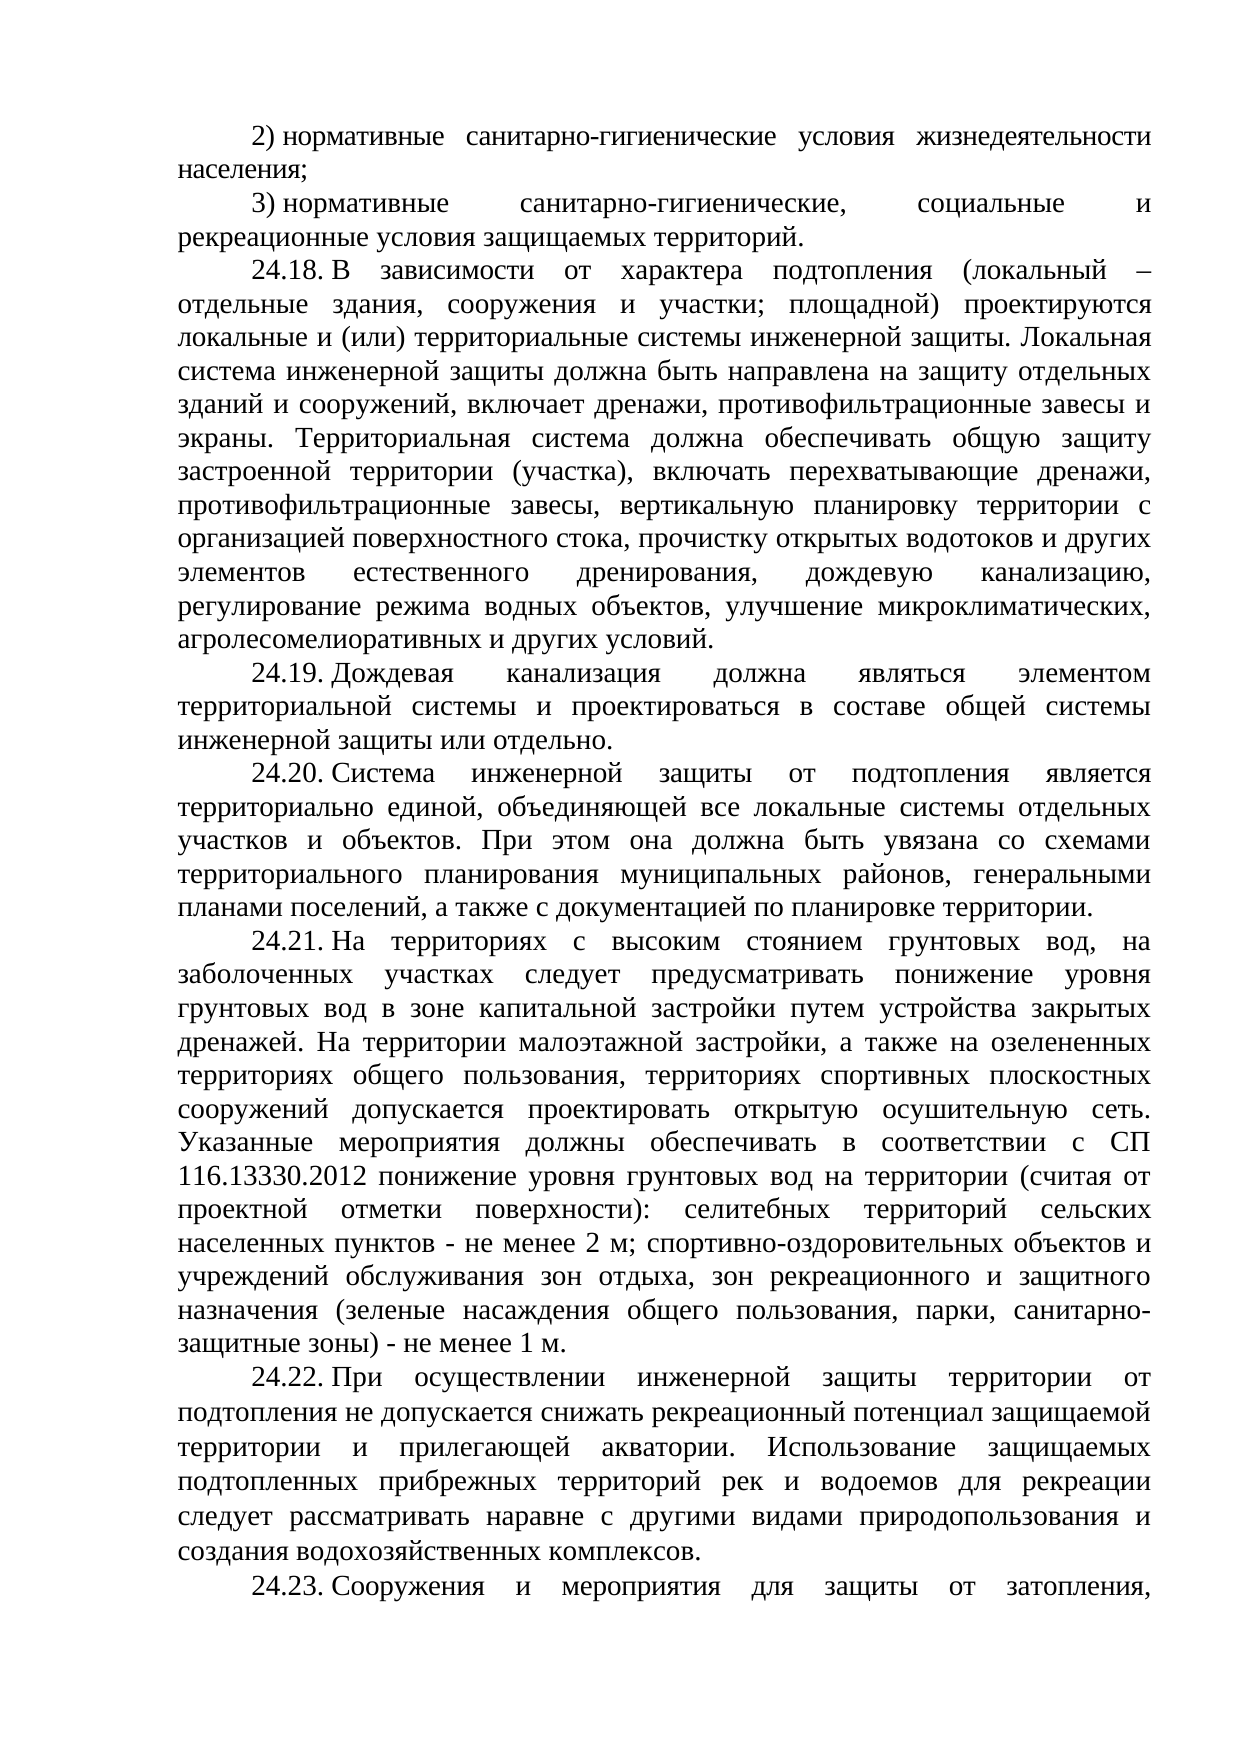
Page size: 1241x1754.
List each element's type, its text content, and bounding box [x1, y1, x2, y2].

text 24.19. Дождевая канализация должна являться элементом территориальной системы и проектироваться в составе общей системы инженерной защиты или отдельно. [177, 655, 1152, 755]
text 2) нормативные санитарно-гигиенические условия жизнедеятельности населения; [177, 118, 1152, 185]
text 24.20. Система инженерной защиты от подтопления является территориально единой, объединяющей все локальные системы отдельных участков и объектов. При этом она должна быть увязана со схемами территориального планирования муниципальных районов, генеральными планами поселений, а также с документацией по планировке территории. [177, 755, 1152, 923]
text 24.18. В зависимости от характера подтопления (локальный – отдельные здания, сооружения и участки; площадной) проектируются локальные и (или) территориальные системы инженерной защиты. Локальная система инженерной защиты должна быть направлена на защиту отдельных зданий и сооружений, включает дренажи, противофильтрационные завесы и экраны. Территориальная система должна обеспечивать общую защиту застроенной территории (участка), включать перехватывающие дренажи, противофильтрационные завесы, вертикальную планировку территории с организацией поверхностного стока, прочистку открытых водотоков и других элементов естественного дренирования, дождевую канализацию, регулирование режима водных объектов, улучшение микроклиматических, агролесомелиоративных и других условий. [177, 252, 1152, 655]
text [177, 1568, 1152, 1601]
text 24.21. На территориях с высоким стоянием грунтовых вод, на заболоченных участках следует предусматривать понижение уровня грунтовых вод в зоне капитальной застройки путем устройства закрытых дренажей. На территории малоэтажной застройки, а также на озелененных территориях общего пользования, территориях спортивных плоскостных сооружений допускается проектировать открытую осушительную сеть. Указанные мероприятия должны обеспечивать в соответствии с СП 116.13330.2012 понижение уровня грунтовых вод на территории (считая от проектной отметки поверхности): селитебных территорий сельских населенных пунктов - не менее ; спортивно-оздоровительных объектов и учреждений обслуживания зон отдыха, зон рекреационного и защитного назначения (зеленые насаждения общего пользования, парки, санитарно-защитные зоны) - не менее . [177, 923, 1152, 1359]
text 3) нормативные санитарно-гигиенические, социальные и рекреационные условия защищаемых территорий. [177, 185, 1152, 252]
text 24.22. При осуществлении инженерной защиты территории от подтопления не допускается снижать рекреационный потенциал защищаемой территории и прилегающей акватории. Использование защищаемых подтопленных прибрежных территорий рек и водоемов для рекреации следует рассматривать наравне с другими видами природопользования и создания водохозяйственных комплексов. [177, 1359, 1152, 1567]
